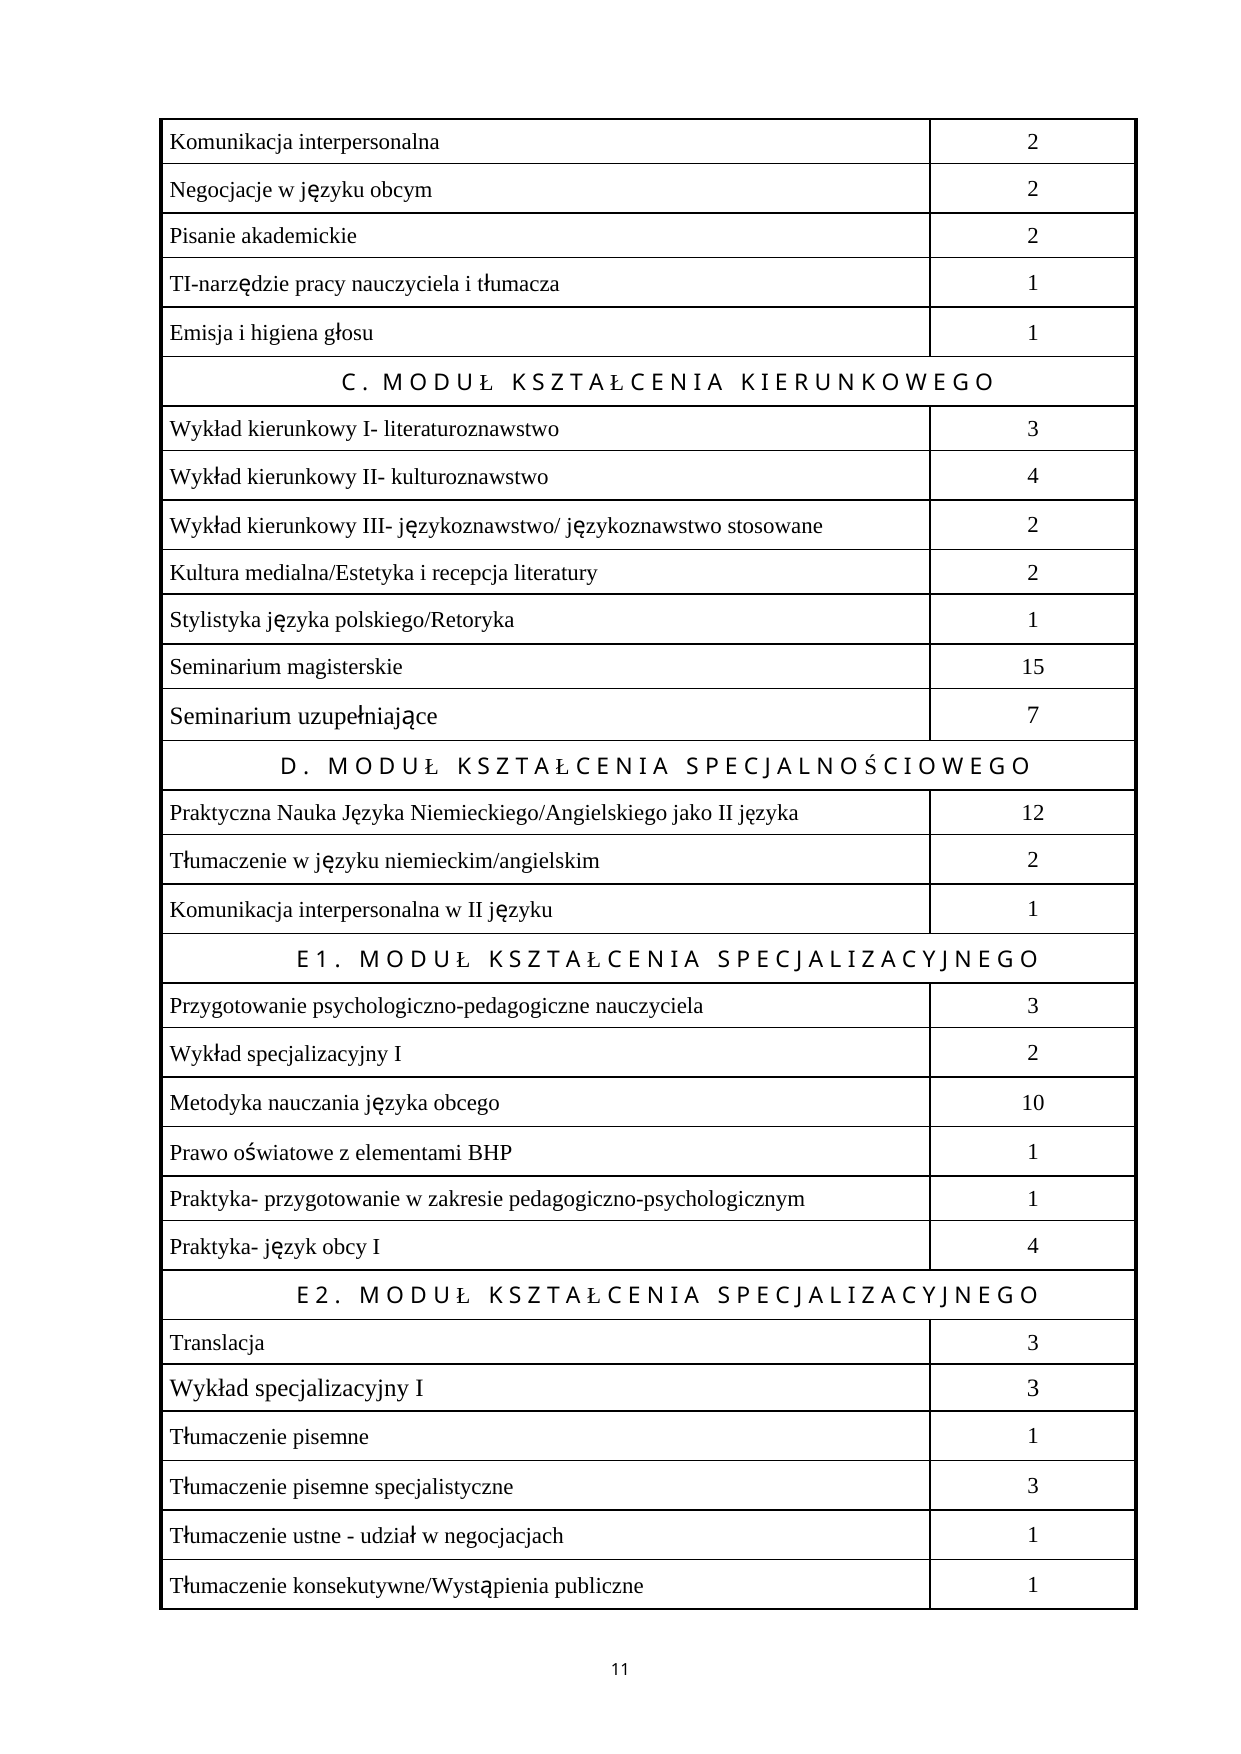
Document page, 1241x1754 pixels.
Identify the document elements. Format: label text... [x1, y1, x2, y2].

table_cell 1 [931, 885, 1134, 933]
table_cell Tłumaczenie pisemne [163, 1412, 929, 1460]
table_cell 1 [931, 1511, 1134, 1559]
table_cell Emisja i higiena głosu [163, 308, 929, 356]
table_cell 12 [931, 791, 1134, 834]
table_cell Tłumaczenie ustne - udział w negocjacjach [163, 1511, 929, 1559]
table_cell 2 [931, 120, 1134, 163]
table_cell 10 [931, 1078, 1134, 1126]
table_cell 2 [931, 1028, 1134, 1076]
table_cell Pisanie akademickie [163, 214, 929, 257]
table_cell Wykład kierunkowy II- kulturoznawstwo [163, 451, 929, 499]
table_cell 1 [931, 258, 1134, 306]
table_cell Praktyczna Nauka Języka Niemieckiego/Angielskiego jako II języka [163, 791, 929, 834]
table_cell E1. MODUŁ KSZTAŁCENIA SPECJALIZACYJNEGO [163, 934, 1134, 982]
table_cell 4 [931, 1221, 1134, 1269]
table_cell D. MODUŁ KSZTAŁCENIA SPECJALNOŚCIOWEGO [163, 741, 1134, 789]
table_cell Przygotowanie psychologiczno-pedagogiczne nauczyciela [163, 984, 929, 1027]
table_cell Stylistyka języka polskiego/Retoryka [163, 595, 929, 643]
table_cell 1 [931, 308, 1134, 356]
table_cell 2 [931, 164, 1134, 212]
table_cell Seminarium uzupełniające [163, 689, 929, 740]
table_cell 15 [931, 645, 1134, 687]
table_cell 2 [931, 550, 1134, 593]
table_cell E2. MODUŁ KSZTAŁCENIA SPECJALIZACYJNEGO [163, 1271, 1134, 1319]
table_cell Negocjacje w języku obcym [163, 164, 929, 212]
table_cell 3 [931, 1461, 1134, 1509]
table_cell 3 [931, 407, 1134, 450]
table_cell 7 [931, 689, 1134, 740]
table_cell 3 [931, 1320, 1134, 1363]
table_cell Metodyka nauczania języka obcego [163, 1078, 929, 1126]
table_cell 3 [931, 984, 1134, 1027]
table_cell Kultura medialna/Estetyka i recepcja literatury [163, 550, 929, 593]
table_cell Komunikacja interpersonalna [163, 120, 929, 163]
table_cell Praktyka- język obcy I [163, 1221, 929, 1269]
table_cell 1 [931, 1177, 1134, 1220]
table_cell Seminarium magisterskie [163, 645, 929, 687]
table_cell 4 [931, 451, 1134, 499]
table_cell Tłumaczenie konsekutywne/Wystąpienia publiczne [163, 1560, 929, 1608]
table_cell 1 [931, 1560, 1134, 1608]
table_cell Wykład kierunkowy III- językoznawstwo/ językoznawstwo stosowane [163, 501, 929, 549]
table_cell Translacja [163, 1320, 929, 1363]
table_cell MODUŁ KSZTAŁCENIA KIERUNKOWEGO [163, 357, 1134, 405]
table_cell Tłumaczenie pisemne specjalistyczne [163, 1461, 929, 1509]
table_cell TI-narzędzie pracy nauczyciela i tłumacza [163, 258, 929, 306]
table_cell 1 [931, 595, 1134, 643]
table_cell Praktyka- przygotowanie w zakresie pedagogiczno-psychologicznym [163, 1177, 929, 1220]
table_cell 3 [931, 1365, 1134, 1410]
table_cell 2 [931, 214, 1134, 257]
table_cell Wykład specjalizacyjny I [163, 1365, 929, 1410]
table_cell Komunikacja interpersonalna w II języku [163, 885, 929, 933]
table_cell 1 [931, 1412, 1134, 1460]
table_cell Wykład specjalizacyjny I [163, 1028, 929, 1076]
table_cell Tłumaczenie w języku niemieckim/angielskim [163, 835, 929, 883]
table_cell 1 [931, 1127, 1134, 1175]
table_cell Prawo oświatowe z elementami BHP [163, 1127, 929, 1175]
table_cell 2 [931, 835, 1134, 883]
table_cell Wykład kierunkowy I- literaturoznawstwo [163, 407, 929, 450]
table_cell 2 [931, 501, 1134, 549]
